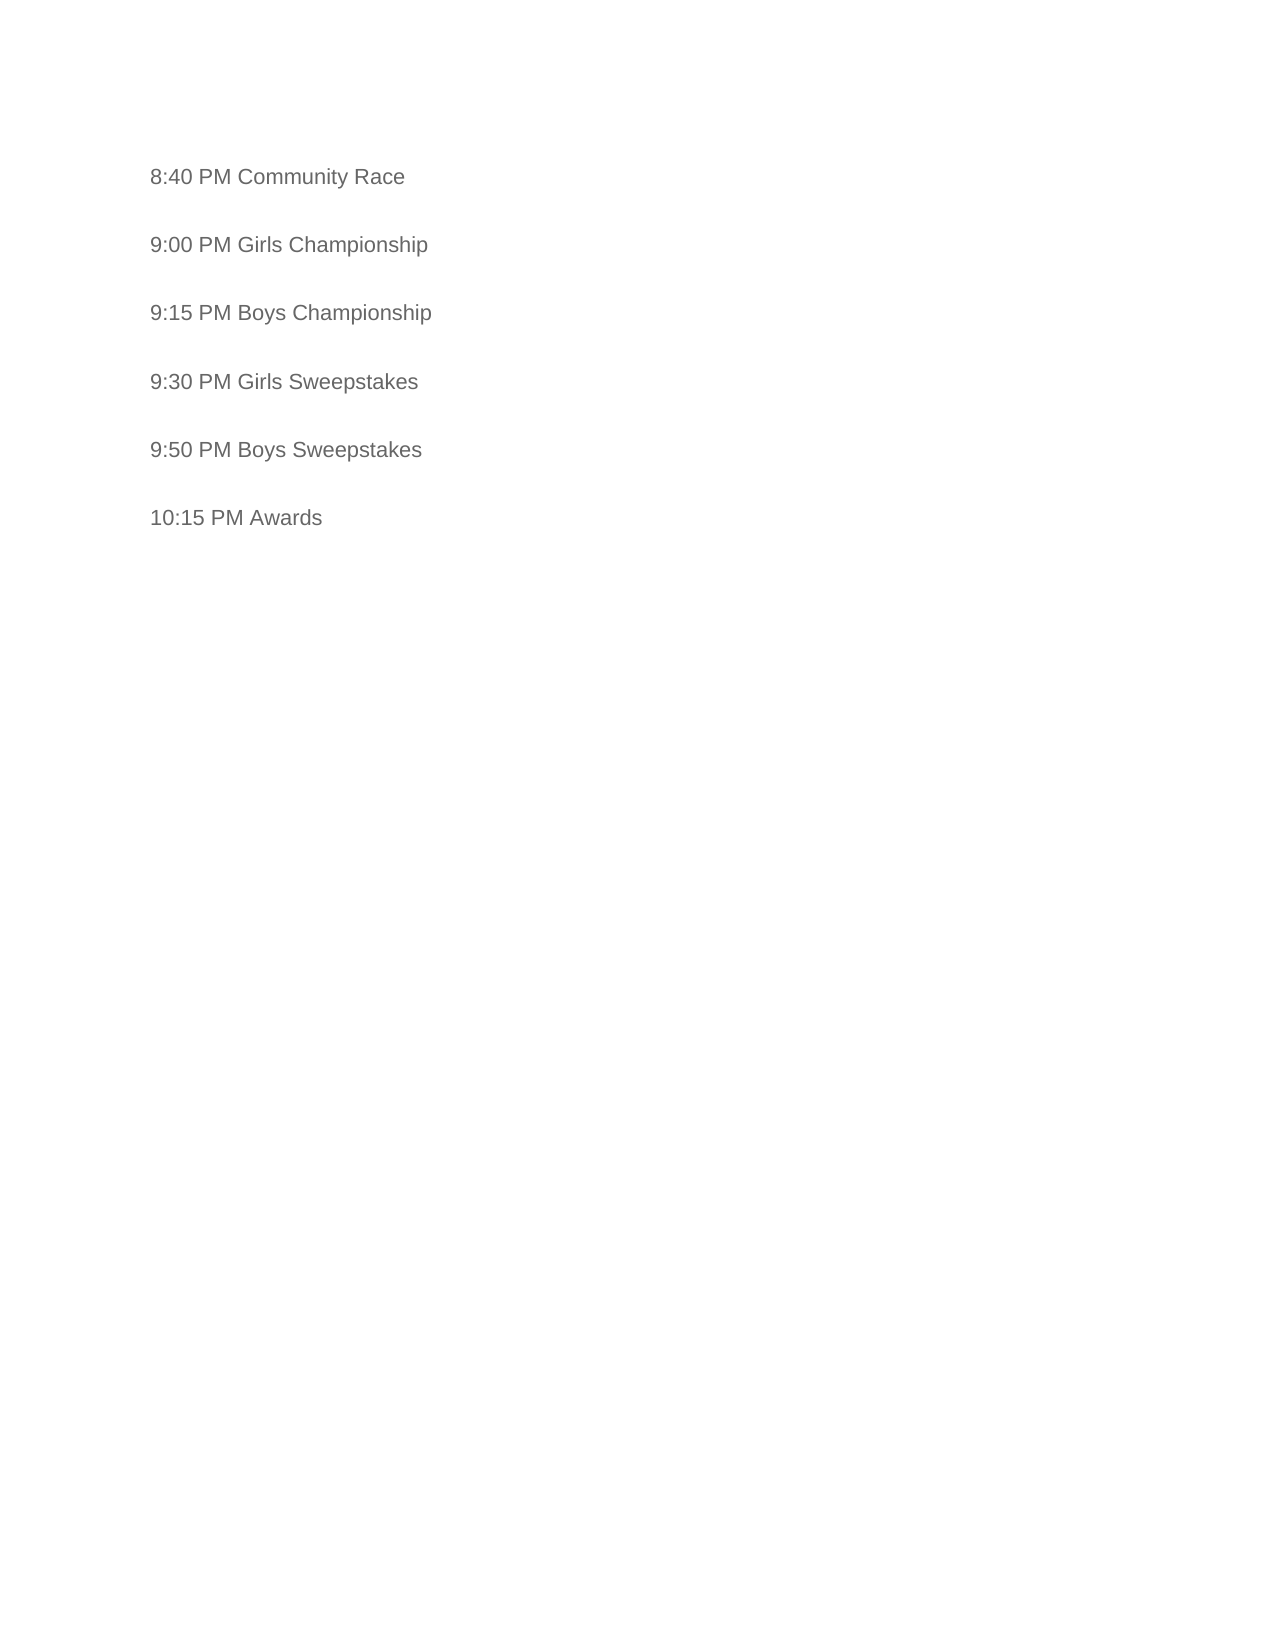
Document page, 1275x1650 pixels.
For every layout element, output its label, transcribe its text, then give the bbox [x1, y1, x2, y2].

text 9:50 PM Boys Sweepstakes [150, 423, 1125, 462]
text 10:15 PM Awards [150, 491, 1125, 530]
text 9:15 PM Boys Championship [150, 286, 1125, 326]
text 9:00 PM Girls Championship [150, 218, 1125, 257]
text 9:30 PM Girls Sweepstakes [150, 355, 1125, 394]
text 8:40 PM Community Race [150, 150, 1125, 189]
